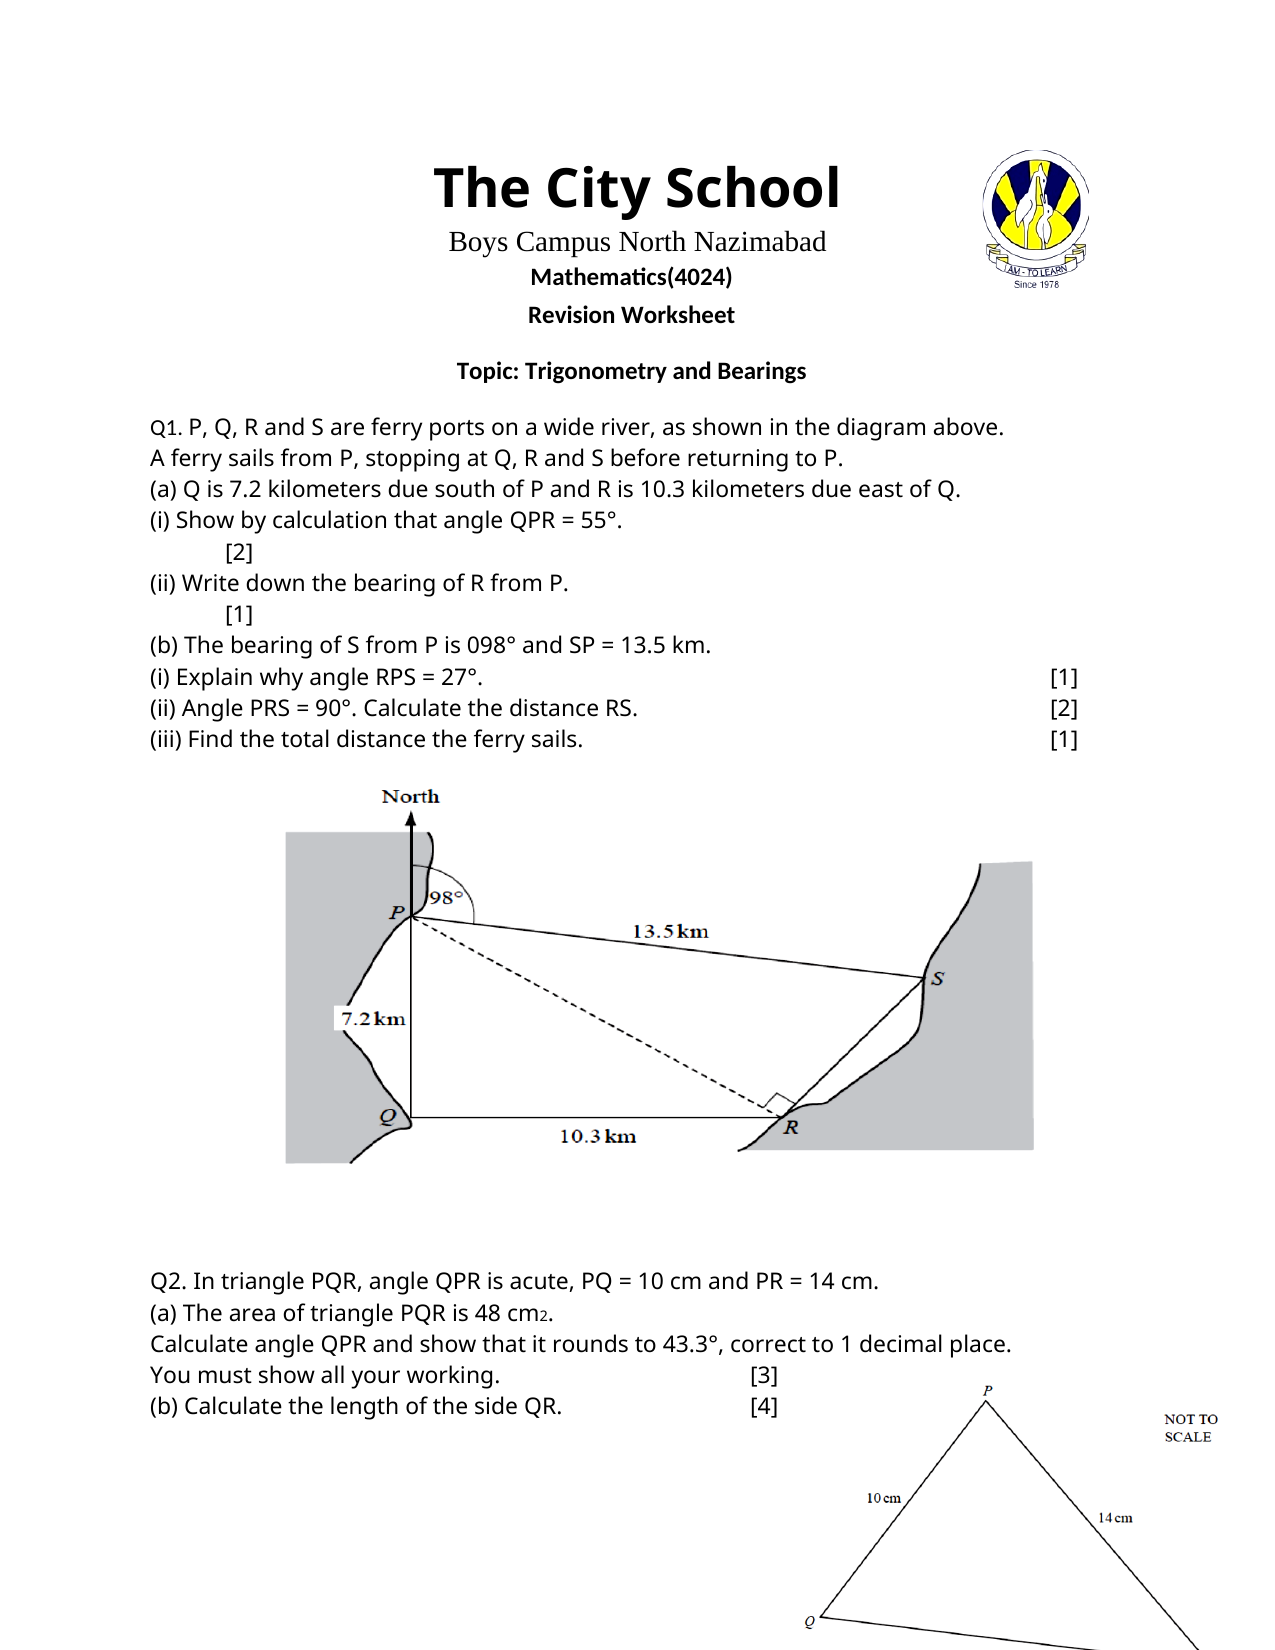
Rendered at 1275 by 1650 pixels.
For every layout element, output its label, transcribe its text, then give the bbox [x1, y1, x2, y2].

text Calculate angle QPR and show that it rounds to 43.3°, correct to 1 decimal place. [150, 1328, 1125, 1359]
text Boys Campus North Nazimabad [150, 224, 1125, 257]
text (i) Explain why angle RPS = 27°. [1] [150, 661, 1125, 692]
text (i) Show by calculation that angle QPR = 55°. [2] [150, 504, 1125, 567]
text (a) The area of triangle PQR is 48 cm2. [150, 1297, 1125, 1328]
text (a) Q is 7.2 kilometers due south of P and R is 10.3 kilometers due east of Q. [150, 473, 1125, 504]
text Q1. P, Q, R and S are ferry ports on a wide river, as shown in the diagram above. [150, 411, 1125, 442]
text A ferry sails from P, stopping at Q, R and S before returning to P. [150, 442, 1125, 473]
text (ii) Write down the bearing of R from P. [1] [150, 567, 1125, 629]
text You must show all your working. [3] [150, 1359, 1125, 1390]
text (iii) Find the total distance the ferry sails. [1] [150, 723, 1125, 754]
text Q2. In triangle PQR, angle QPR is acute, PQ = 10 cm and PR = 14 cm. [150, 1265, 1125, 1297]
text (b) Calculate the length of the side QR. [4] [150, 1390, 1125, 1422]
text (b) The bearing of S from P is 098° and SP = 13.5 km. [150, 629, 1125, 661]
text Mathematics(4024) [150, 261, 1113, 291]
text The City School [150, 150, 1125, 224]
text (ii) Angle PRS = 90°. Calculate the distance RS. [2] [150, 692, 1125, 723]
text Topic: Trigonometry and Bearings [150, 355, 1113, 385]
text Revision Worksheet [150, 299, 1113, 329]
